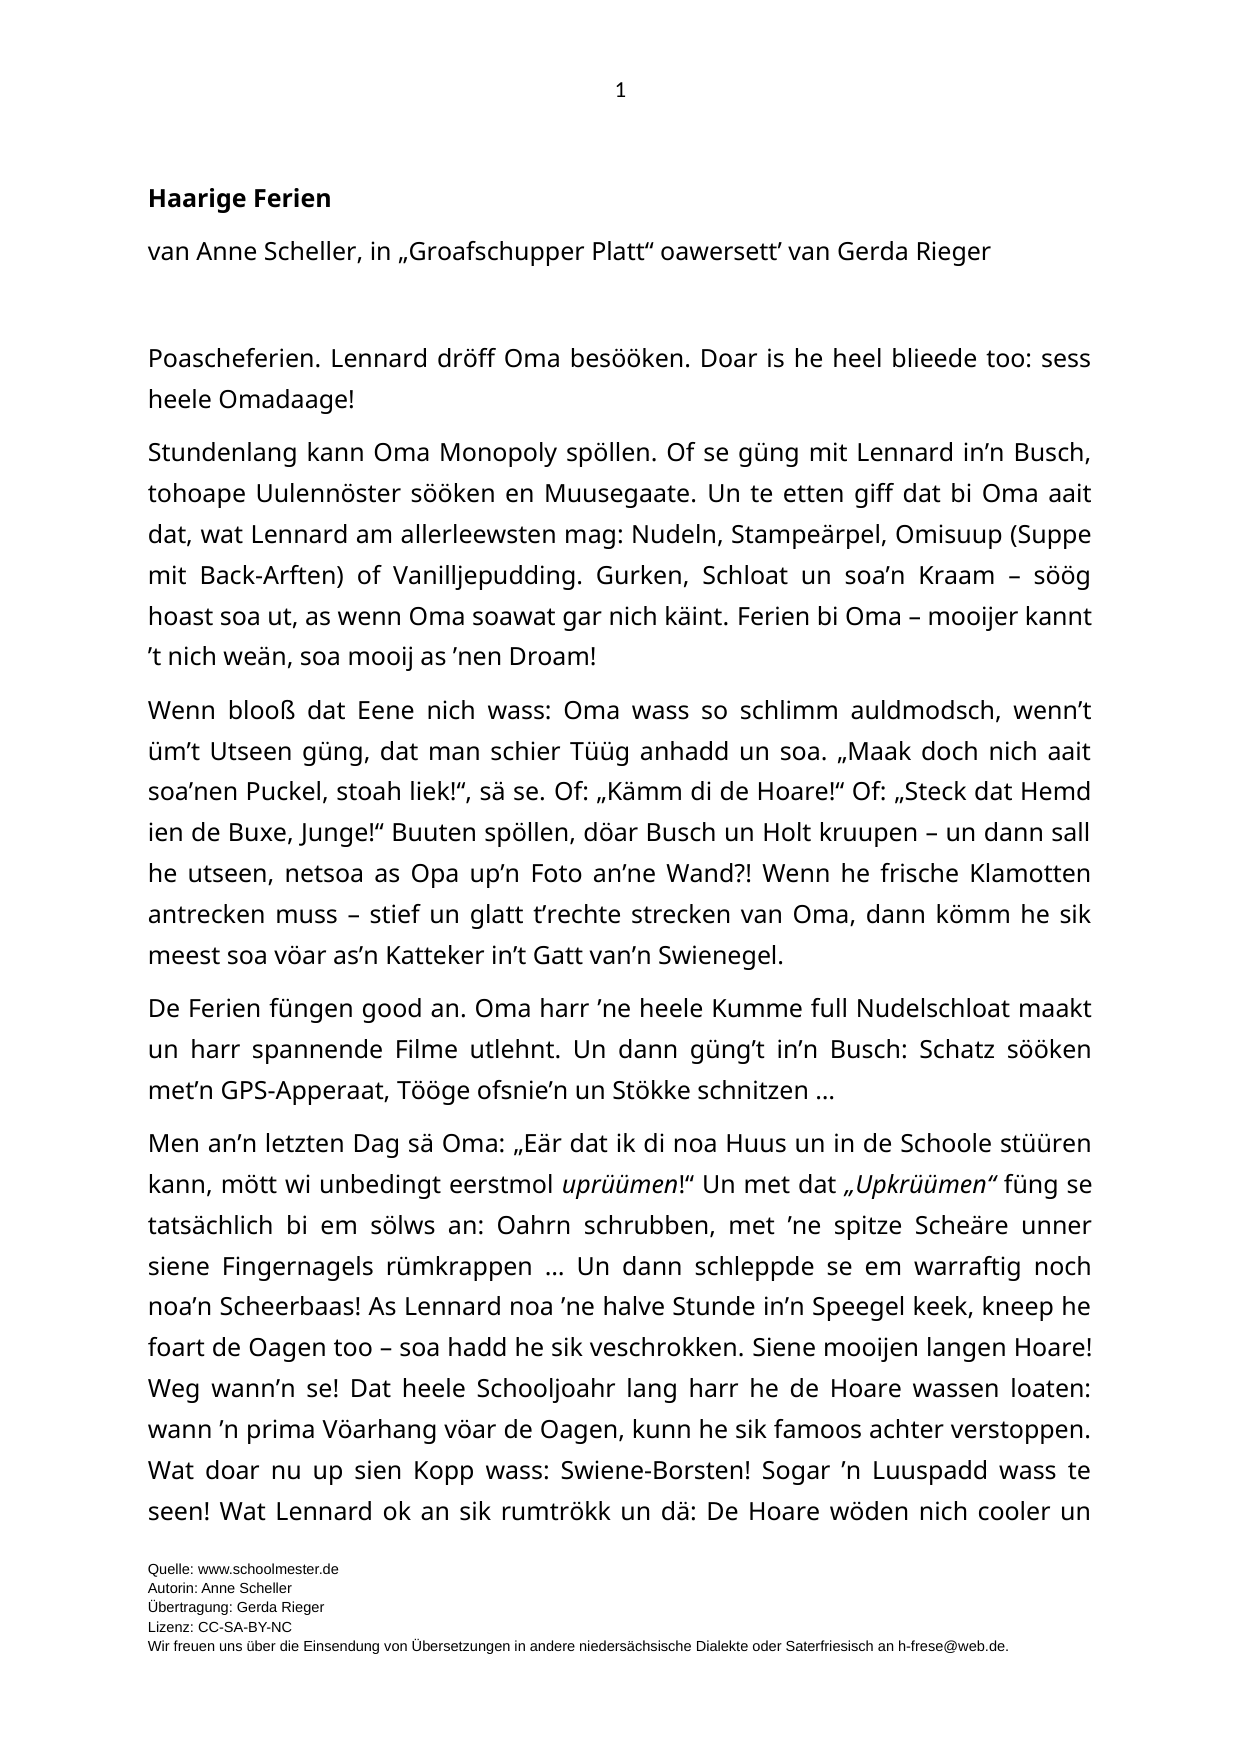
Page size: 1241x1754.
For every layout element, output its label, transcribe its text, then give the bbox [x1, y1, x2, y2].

text Stundenlang kann Oma Monopoly spöllen. Of se güng mit Lennard in’n Busch, tohoape Uulennöster sööken en Muusegaate. Un te etten giff dat bi Oma aait dat, wat Lennard am allerleewsten mag: Nudeln, Stampeärpel, Omisuup (Suppe mit Back-Arften) of Vanilljepudding. Gurken, Schloat un soa’n Kraam – söög hoast soa ut, as wenn Oma soawat gar nich käint. Ferien bi Oma – mooijer kannt ’t nich weän, soa mooij as ’nen Droam! [148, 435, 1093, 673]
text van Anne Scheller, in „Groafschupper Platt“ oawersett’ van Gerda Rieger [148, 234, 1093, 268]
text Haarige Ferien [148, 181, 1093, 215]
text Poascheferien. Lennard dröff Oma besööken. Doar is he heel blieede too: sess heele Omadaage! [148, 341, 1093, 416]
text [148, 1126, 1093, 1527]
text De Ferien füngen good an. Oma harr ’ne heele Kumme full Nudelschloat maakt un harr spannende Filme utlehnt. Un dann güng’t in’n Busch: Schatz sööken met’n GPS-Apperaat, Tööge ofsnie’n un Stökke schnitzen … [148, 991, 1093, 1106]
text Wenn blooß dat Eene nich wass: Oma wass so schlimm auldmodsch, wenn’t üm’t Utseen güng, dat man schier Tüüg anhadd un soa. „Maak doch nich aait soa’nen Puckel, stoah liek!“, sä se. Of: „Kämm di de Hoare!“ Of: „Steck dat Hemd ien de Buxe, Junge!“ Buuten spöllen, döar Busch un Holt kruupen – un dann sall he utseen, netsoa as Opa up’n Foto an’ne Wand?! Wenn he frische Klamotten antrecken muss – stief un glatt t’rechte strecken van Oma, dann kömm he sik meest soa vöar as’n Katteker in’t Gatt van’n Swienegel. [148, 692, 1093, 971]
